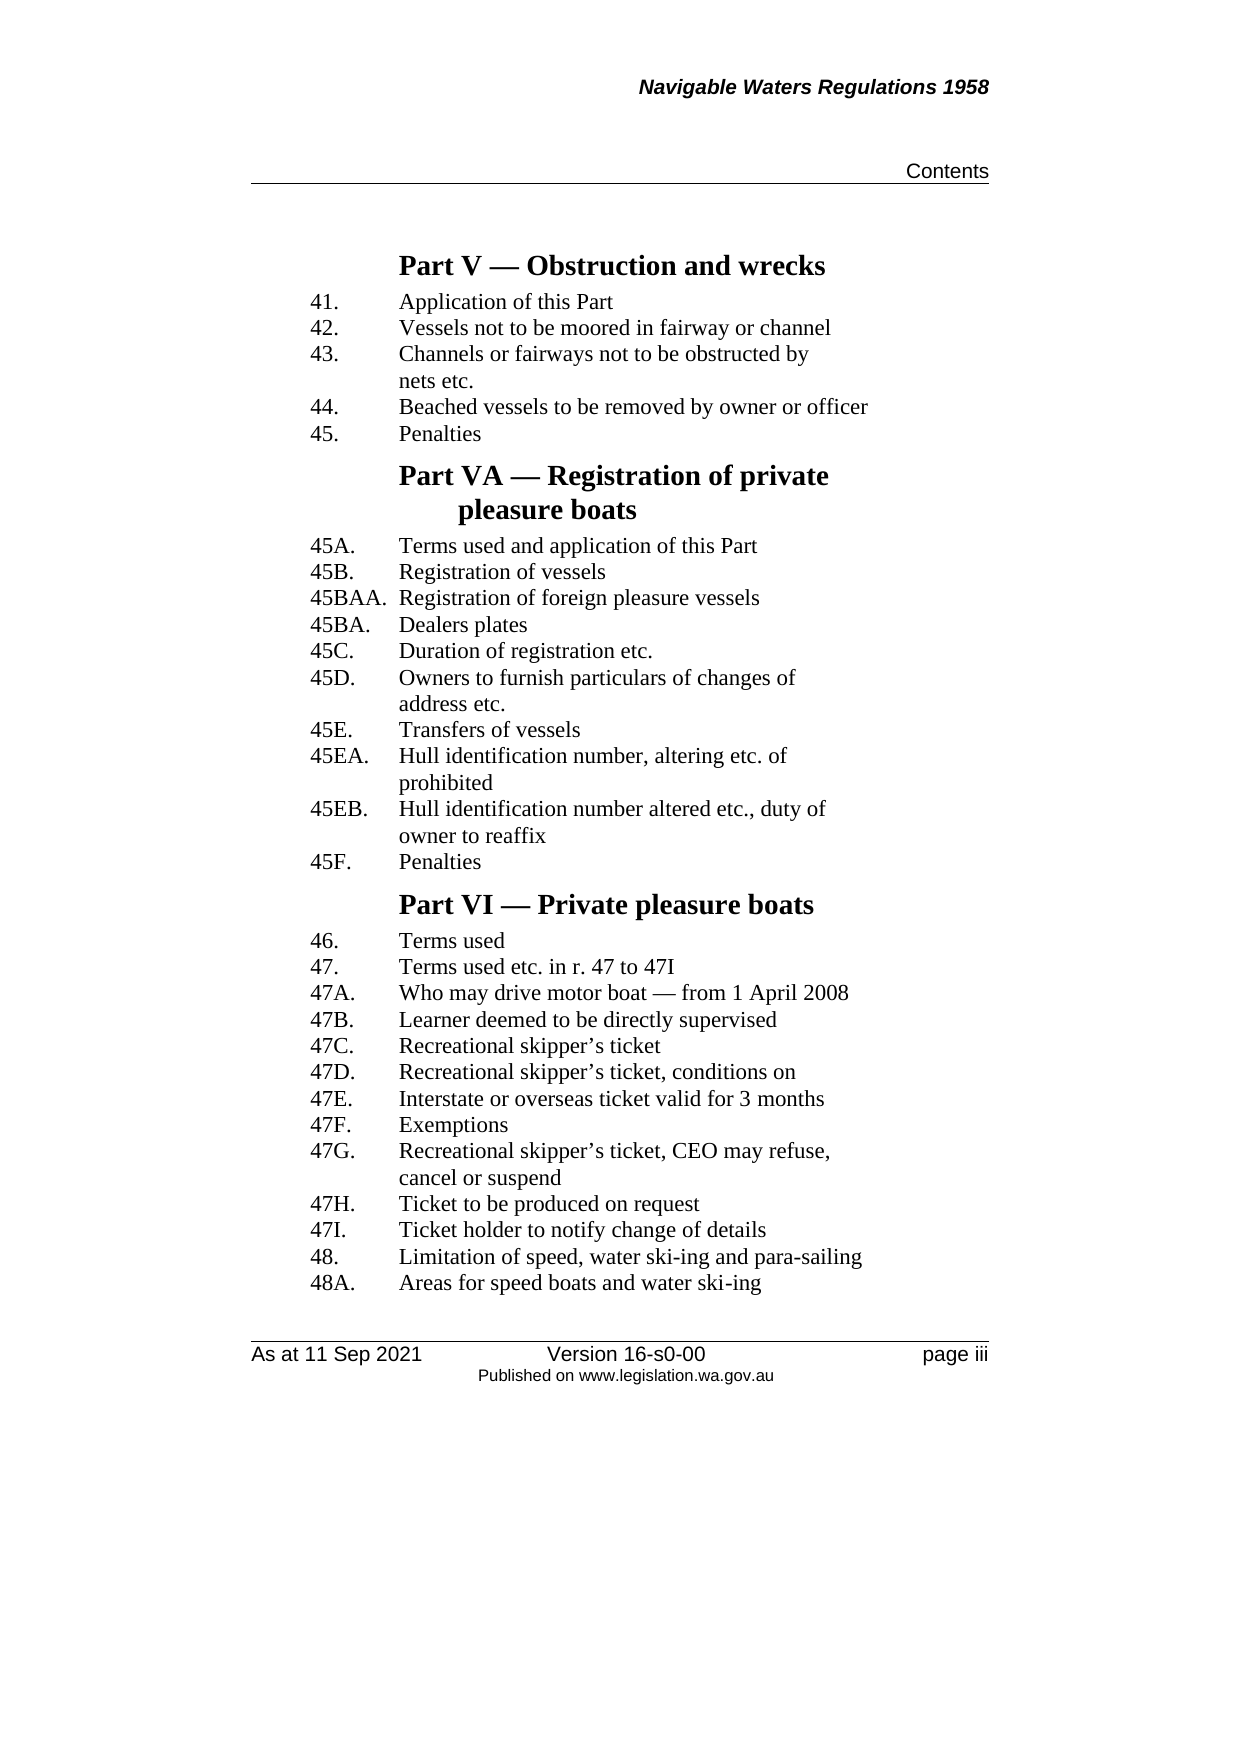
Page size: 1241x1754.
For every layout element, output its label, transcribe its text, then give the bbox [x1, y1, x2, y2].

text 45C. Duration of registration etc. 41 [310, 637, 871, 663]
text Part VA — Registration of private pleasure boats [399, 458, 871, 526]
text 45EA. Hull identification number, altering etc. of prohibited 45 [310, 743, 871, 795]
text 45F. Penalties 45 [310, 848, 871, 874]
text 45A. Terms used and application of this Part 27 [310, 532, 871, 558]
text 44. Beached vessels to be removed by owner or officer 25 [310, 393, 871, 419]
text 42. Vessels not to be moored in fairway or channel 24 [310, 314, 871, 341]
text 47F. Exemptions 54 [310, 1111, 871, 1137]
text 45BA. Dealers plates 39 [310, 611, 871, 637]
text 45. Penalties 26 [310, 419, 871, 446]
text 45D. Owners to furnish particulars of changes of address etc. 42 [310, 663, 871, 716]
text 47C. Recreational skipper’s ticket 51 [310, 1032, 871, 1058]
text 48A. Areas for speed boats and water ski-ing 57 [310, 1269, 871, 1296]
text 45B. Registration of vessels 28 [310, 558, 871, 584]
text 47I. Ticket holder to notify change of details 56 [310, 1217, 871, 1243]
text 46. Terms used 46 [310, 927, 871, 953]
text 48. Limitation of speed, water ski-ing and para-sailing 56 [310, 1243, 871, 1269]
text 43. Channels or fairways not to be obstructed by nets etc. 24 [310, 341, 871, 393]
text 45BAA. Registration of foreign pleasure vessels 36 [310, 584, 871, 611]
text Part V — Obstruction and wrecks [399, 248, 871, 282]
text 45EB. Hull identification number altered etc., duty of owner to reaffix 45 [310, 795, 871, 848]
text Part VI — Private pleasure boats [399, 887, 871, 920]
text 47. Terms used etc. in r. 47 to 47I 49 [310, 953, 871, 979]
text 47A. Who may drive motor boat — from 1 April 2008 50 [310, 979, 871, 1006]
text 47H. Ticket to be produced on request 55 [310, 1190, 871, 1217]
text 47D. Recreational skipper’s ticket, conditions on 53 [310, 1058, 871, 1085]
text 41. Application of this Part 24 [310, 288, 871, 314]
text 47G. Recreational skipper’s ticket, CEO may refuse, cancel or suspend 54 [310, 1137, 871, 1190]
text 47E. Interstate or overseas ticket valid for 3 months 53 [310, 1085, 871, 1111]
text 45E. Transfers of vessels 43 [310, 716, 871, 743]
text 47B. Learner deemed to be directly supervised 51 [310, 1006, 871, 1032]
